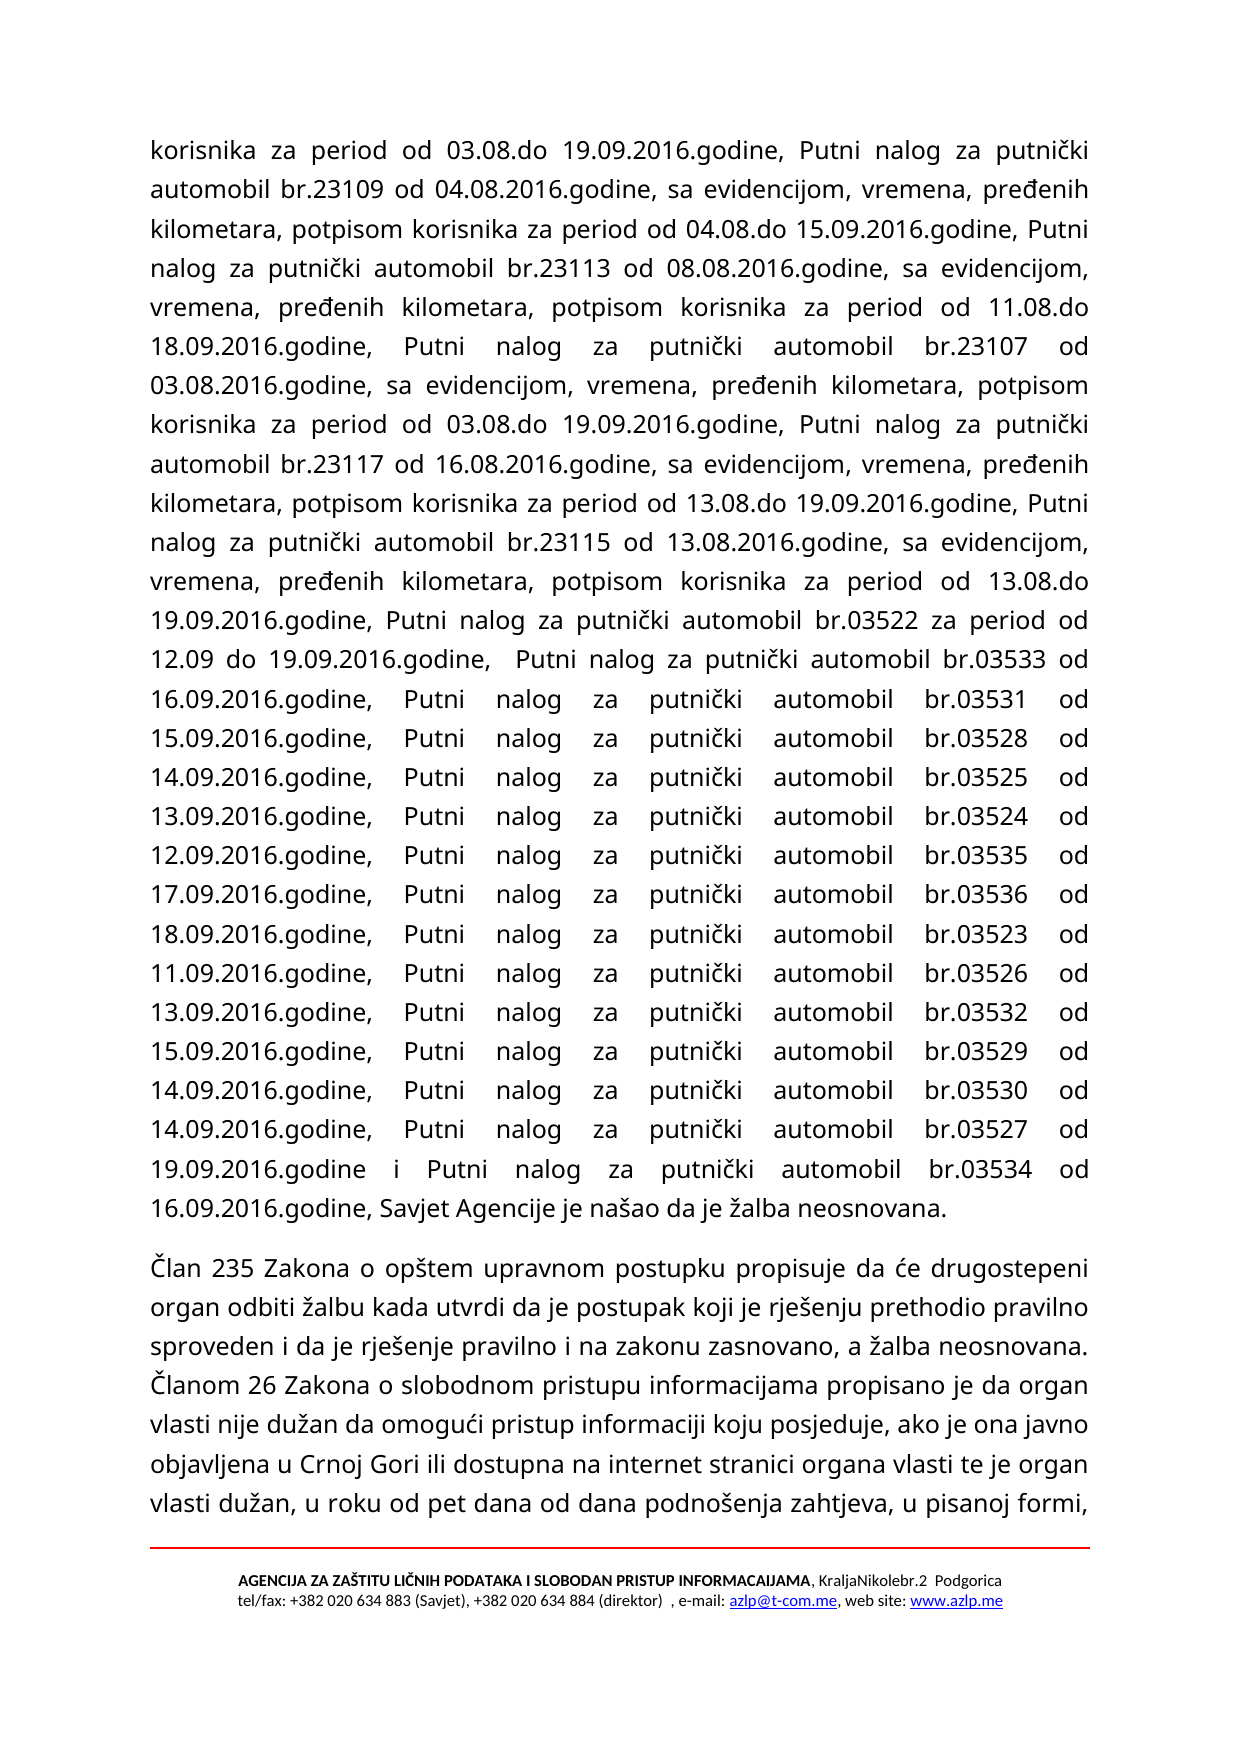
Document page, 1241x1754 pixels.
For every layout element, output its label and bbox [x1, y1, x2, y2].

text [150, 133, 1090, 1224]
text [150, 1250, 1090, 1519]
